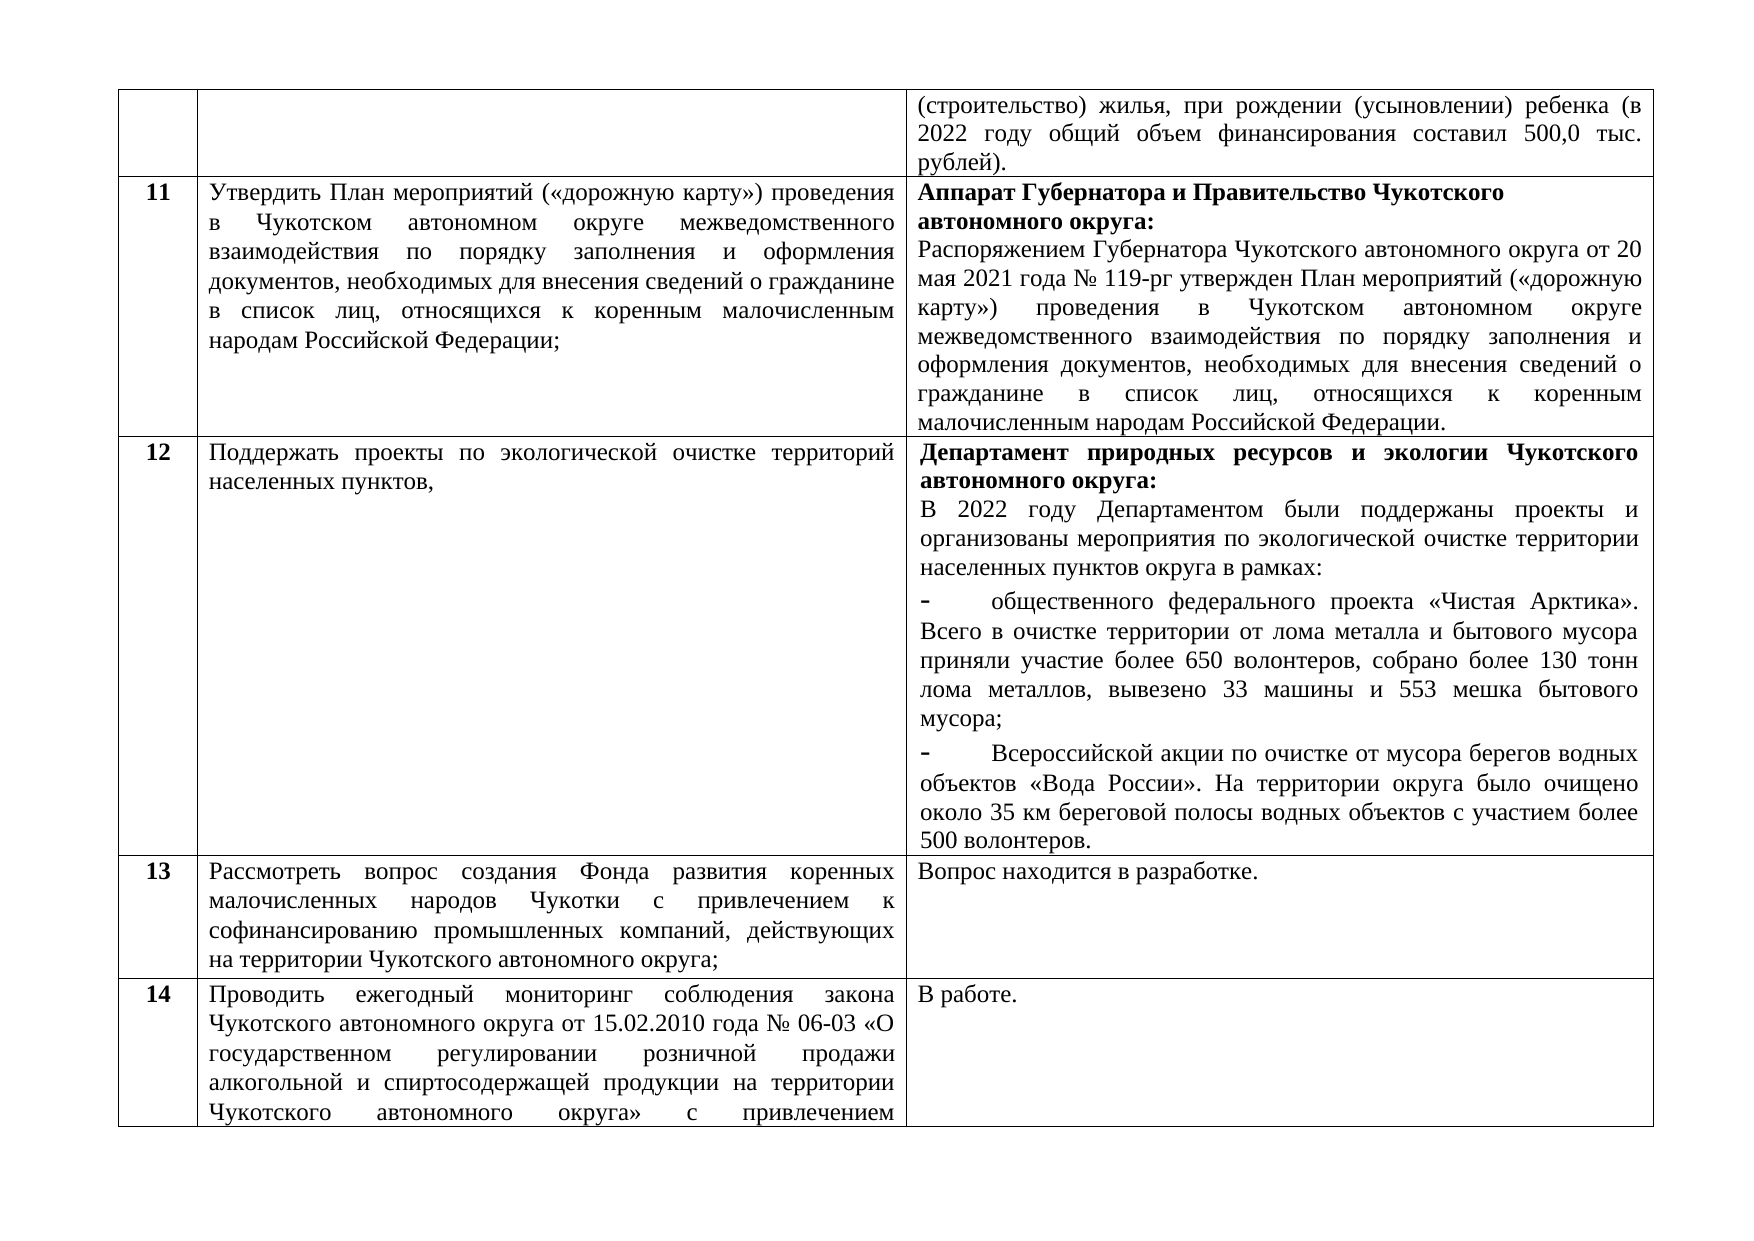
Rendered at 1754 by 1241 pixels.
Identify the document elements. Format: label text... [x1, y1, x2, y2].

table_cell Поддержать проекты по экологической очистке территорий населенных пунктов, [198, 437, 906, 855]
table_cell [198, 90, 906, 176]
table_cell Аппарат Губернатора и Правительство Чукотского автономного округа: Распоряжением Губернатора Чукотского автономного округа от 20 мая 2021 года № 119-рг утвержден План мероприятий («дорожную карту») проведения в Чукотском автономном округе межведомственного взаимодействия по порядку заполнения и оформления документов, необходимых для внесения сведений о гражданине в список лиц, относящихся к коренным малочисленным народам Российской Федерации. [907, 177, 1653, 436]
table_cell Рассмотреть вопрос создания Фонда развития коренных малочисленных народов Чукотки с привлечением к софинансированию промышленных компаний, действующих на территории Чукотского автономного округа; [198, 856, 906, 978]
table_cell В работе. [907, 979, 1653, 1126]
table_cell Департамент природных ресурсов и экологии Чукотского автономного округа: В 2022 году Департаментом были поддержаны проекты и организованы мероприятия по экологической очистке территории населенных пунктов округа в рамках: общественного федерального проекта «Чистая Арктика». Всего в очистке территории от лома металла и бытового мусора приняли участие более 650 волонтеров, собрано более 130 тонн лома металлов, вывезено 33 машины и 553 мешка бытового мусора; Всероссийской акции по очистке от мусора берегов водных объектов «Вода России». На территории округа было очищено около 35 км береговой полосы водных объектов с участием более 500 волонтеров. [907, 437, 1653, 855]
table_cell 12 [119, 437, 197, 855]
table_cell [198, 979, 906, 1126]
table_cell 13 [119, 856, 197, 978]
table_cell 14 [119, 979, 197, 1126]
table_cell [907, 90, 1653, 176]
table_cell Вопрос находится в разработке. [907, 856, 1653, 978]
table_cell 10 [119, 90, 197, 176]
table_cell Утвердить План мероприятий («дорожную карту») проведения в Чукотском автономном округе межведомственного взаимодействия по порядку заполнения и оформления документов, необходимых для внесения сведений о гражданине в список лиц, относящихся к коренным малочисленным народам Российской Федерации; [198, 177, 906, 436]
table_cell 11 [119, 177, 197, 436]
